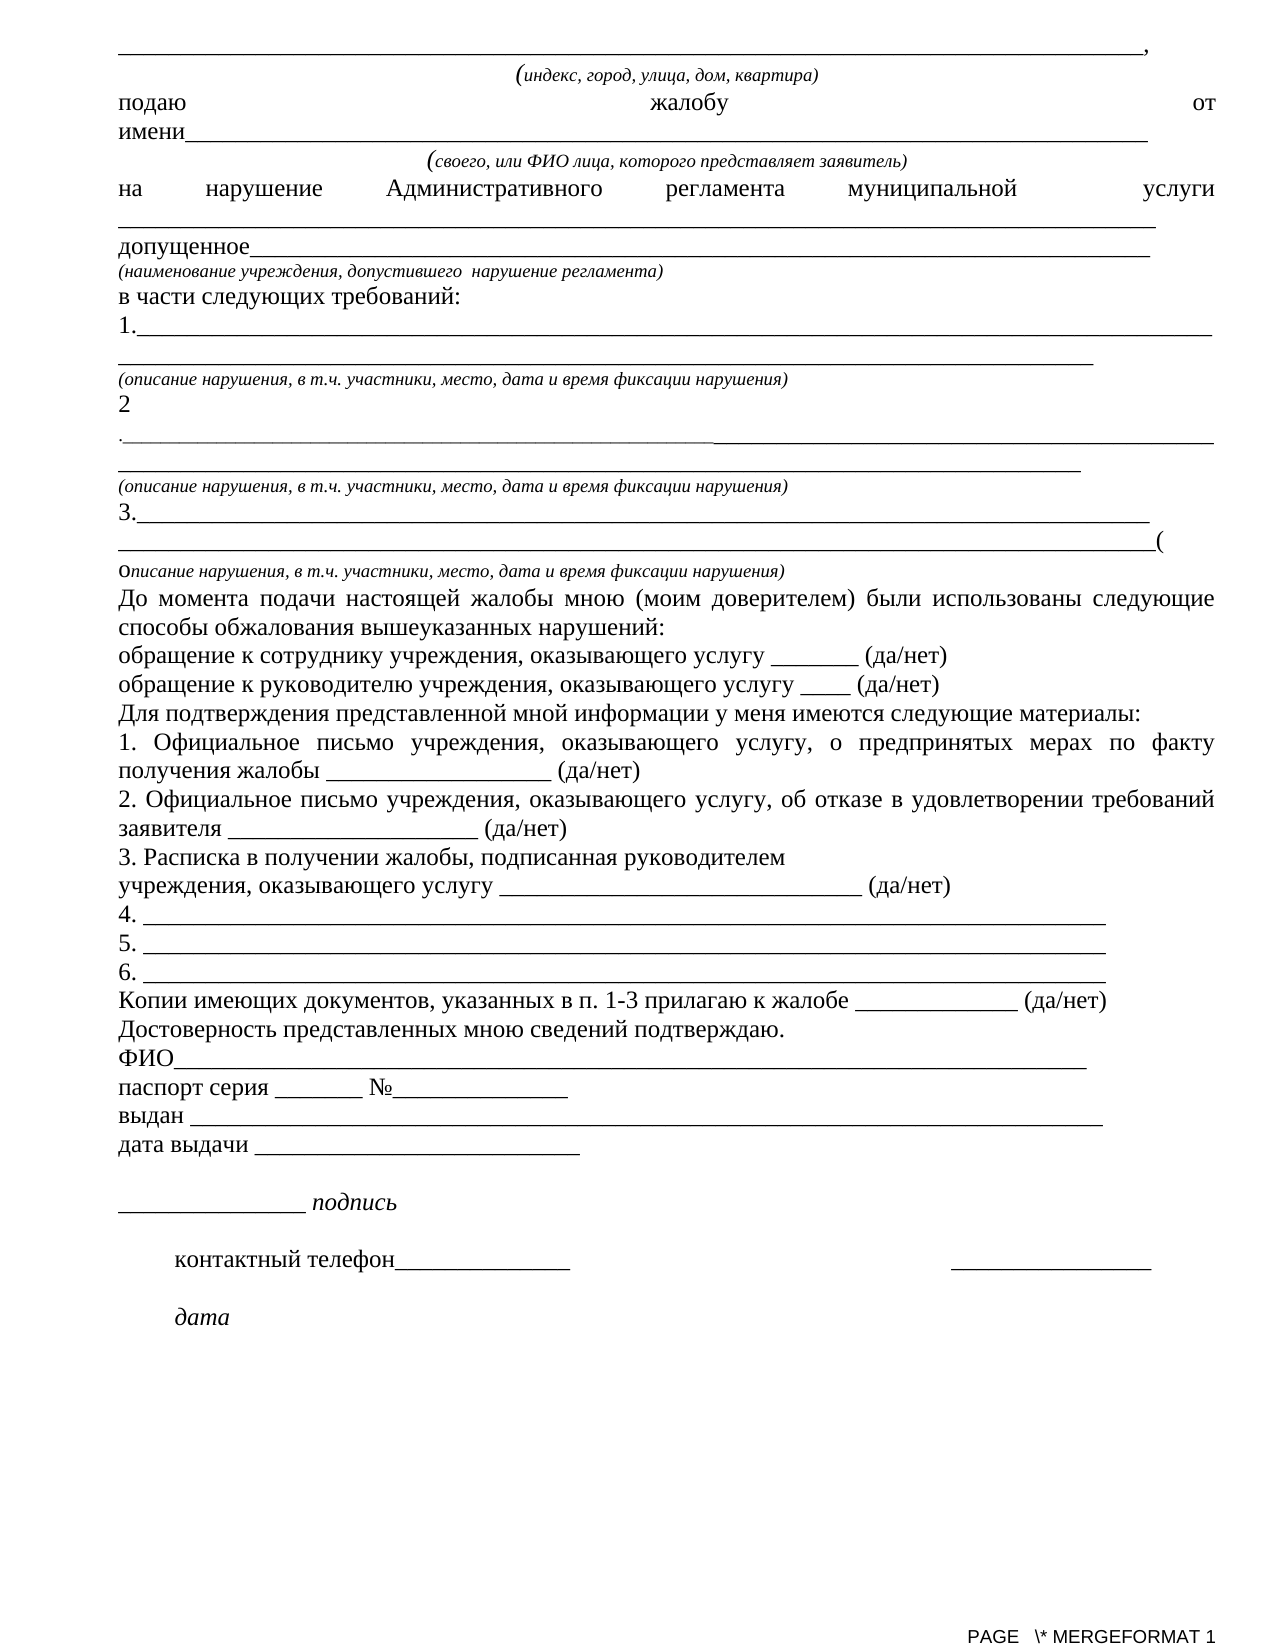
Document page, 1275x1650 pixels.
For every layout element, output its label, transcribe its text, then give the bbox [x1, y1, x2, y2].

text Копии имеющих документов, указанных в п. 1-3 прилагаю к жалобе _____________ (да/нет) [118, 986, 1216, 1014]
text 1.____________________________________________________________________________________________________________________________________________________________________ [118, 310, 1216, 367]
text Достоверность представленных мною сведений подтверждаю. [118, 1014, 1216, 1043]
text дата [118, 1302, 1216, 1331]
text дата выдачи __________________________ [118, 1129, 1216, 1158]
text (своего, или ФИО лица, которого представляет заявитель) [118, 144, 1216, 173]
text 5. _____________________________________________________________________________ [118, 928, 1216, 957]
text 6. _____________________________________________________________________________ [118, 957, 1216, 986]
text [118, 29, 1216, 58]
text _______________ подпись [118, 1187, 1216, 1216]
text 3. Расписка в получении жалобы, подписанная руководителем [118, 842, 1216, 871]
text учреждения, оказывающего услугу _____________________________ (да/нет) [118, 871, 1216, 899]
text обращение к руководителю учреждения, оказывающего услугу ____ (да/нет) [118, 669, 1216, 698]
text выдан _________________________________________________________________________ [118, 1101, 1216, 1129]
text Для подтверждения представленной мной информации у меня имеются следующие материалы: [118, 698, 1216, 727]
text (описание нарушения, в т.ч. участники, место, дата и время фиксации нарушения) [118, 367, 1216, 389]
text 3._________________________________________________________________________________ ___________________________________________________________________________________( описание нарушения, в т.ч. участники, место, дата и время фиксации нарушения) [118, 497, 1216, 583]
text на нарушение Административного регламента муниципальной услуги ___________________________________________________________________________________ [118, 173, 1216, 231]
text (индекс, город, улица, дом, квартира) [118, 58, 1216, 87]
text 2.____________________________________________________________________________________________________________________________________________________________________________________ [118, 389, 1216, 475]
text До момента подачи настоящей жалобы мною (моим доверителем) были использованы следующие способы обжалования вышеуказанных нарушений: [118, 583, 1216, 641]
text допущенное________________________________________________________________________ (наименование учреждения, допустившего нарушение регламента) [118, 231, 1216, 281]
text подаю жалобу от имени_____________________________________________________________________________ [118, 87, 1216, 144]
text 4. _____________________________________________________________________________ [118, 899, 1216, 928]
text в части следующих требований: [118, 281, 1216, 310]
text 1. Официальное письмо учреждения, оказывающего услугу, о предпринятых мерах по факту получения жалобы __________________ (да/нет) [118, 727, 1216, 784]
text обращение к сотруднику учреждения, оказывающего услугу _______ (да/нет) [118, 641, 1216, 669]
text (описание нарушения, в т.ч. участники, место, дата и время фиксации нарушения) [118, 475, 1216, 497]
text контактный телефон______________ ________________ [118, 1244, 1216, 1273]
text паспорт серия _______ №______________ [118, 1072, 1216, 1101]
text ФИО_________________________________________________________________________ [118, 1043, 1216, 1072]
text 2. Официальное письмо учреждения, оказывающего услугу, об отказе в удовлетворении требований заявителя ____________________ (да/нет) [118, 784, 1216, 842]
